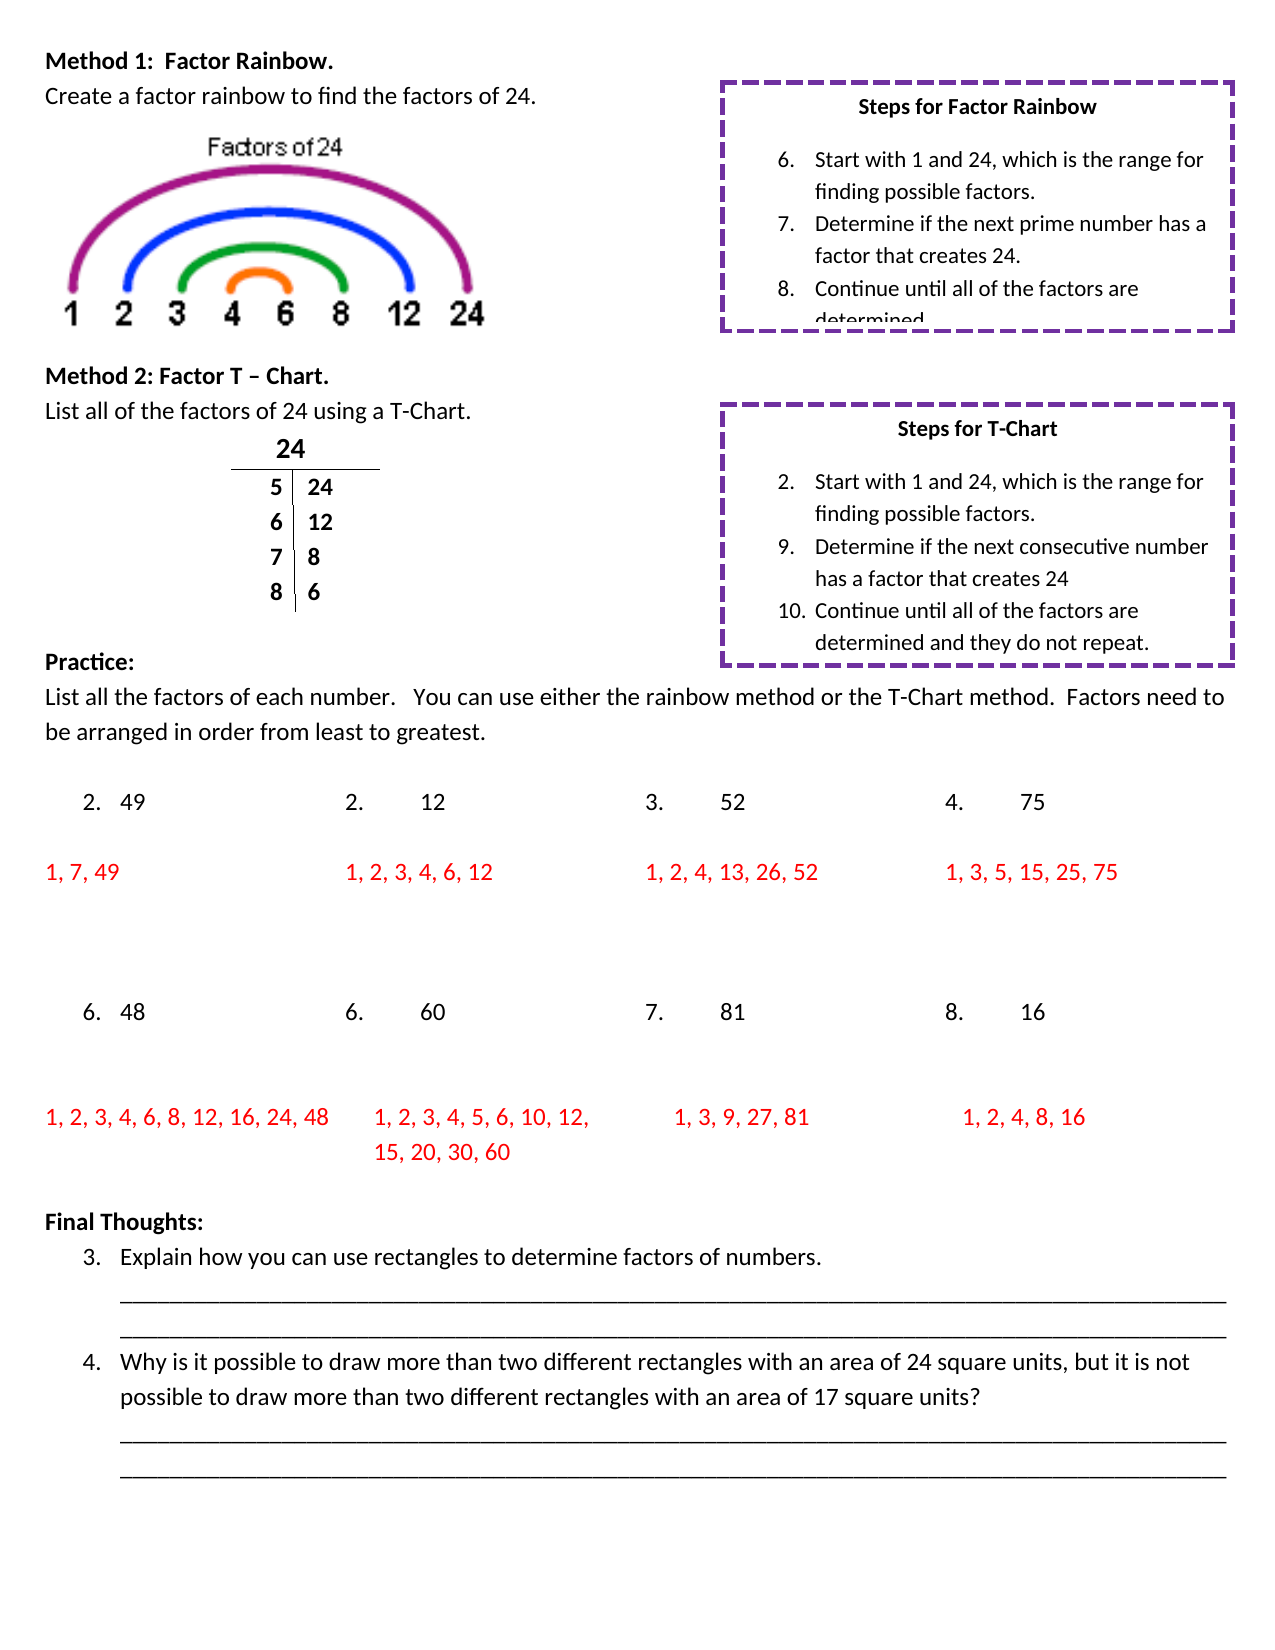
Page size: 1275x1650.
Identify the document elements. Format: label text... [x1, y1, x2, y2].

text 15, 20, 30, 60 [45, 1136, 1230, 1166]
text List all the factors of each number. You can use either the rainbow method or the T-Chart method. Factors need to be arranged in order from least to greatest. [45, 681, 1230, 746]
list 6 [270, 576, 1230, 606]
list 12 [270, 506, 293, 536]
list 12 [294, 506, 1230, 536]
text 1, 7, 49 1, 2, 3, 4, 6, 12 1, 2, 4, 13, 26, 52 1, 3, 5, 15, 25, 75 [45, 856, 1230, 886]
text Final Thoughts: [45, 1206, 1230, 1236]
list 24 [293, 471, 1230, 501]
list 49 2. 12 3. 52 4. 75 [82, 786, 1230, 816]
list List all of the factors of 24 using a T-Chart. [45, 395, 1230, 426]
text 1, 2, 3, 4, 6, 8, 12, 16, 24, 48 1, 2, 3, 4, 5, 6, 10, 12, 1, 3, 9, 27, 81 1, 2, 4, 8, 16 [45, 1101, 1230, 1131]
text Practice: [45, 646, 1230, 676]
list 24 [270, 471, 292, 501]
text 24 [45, 430, 1230, 466]
list 48 6. 60 7. 81 8. 16 [82, 996, 1230, 1026]
list Explain how you can use rectangles to determine factors of numbers. __________________________________________________________________________________________________________________________________________________________________________________ [82, 1241, 1230, 1341]
text Method 2: Factor T – Chart. [45, 360, 1230, 391]
text Method 1: Factor Rainbow. [45, 45, 1230, 76]
list 8 [270, 541, 1230, 571]
list Create a factor rainbow to find the factors of 24. [45, 80, 1230, 111]
list Why is it possible to draw more than two different rectangles with an area of 24 square units, but it is not possible to draw more than two different rectangles with an area of 17 square units? __________________________________________________________________________________________________________________________________________________________________________________ [82, 1346, 1230, 1481]
